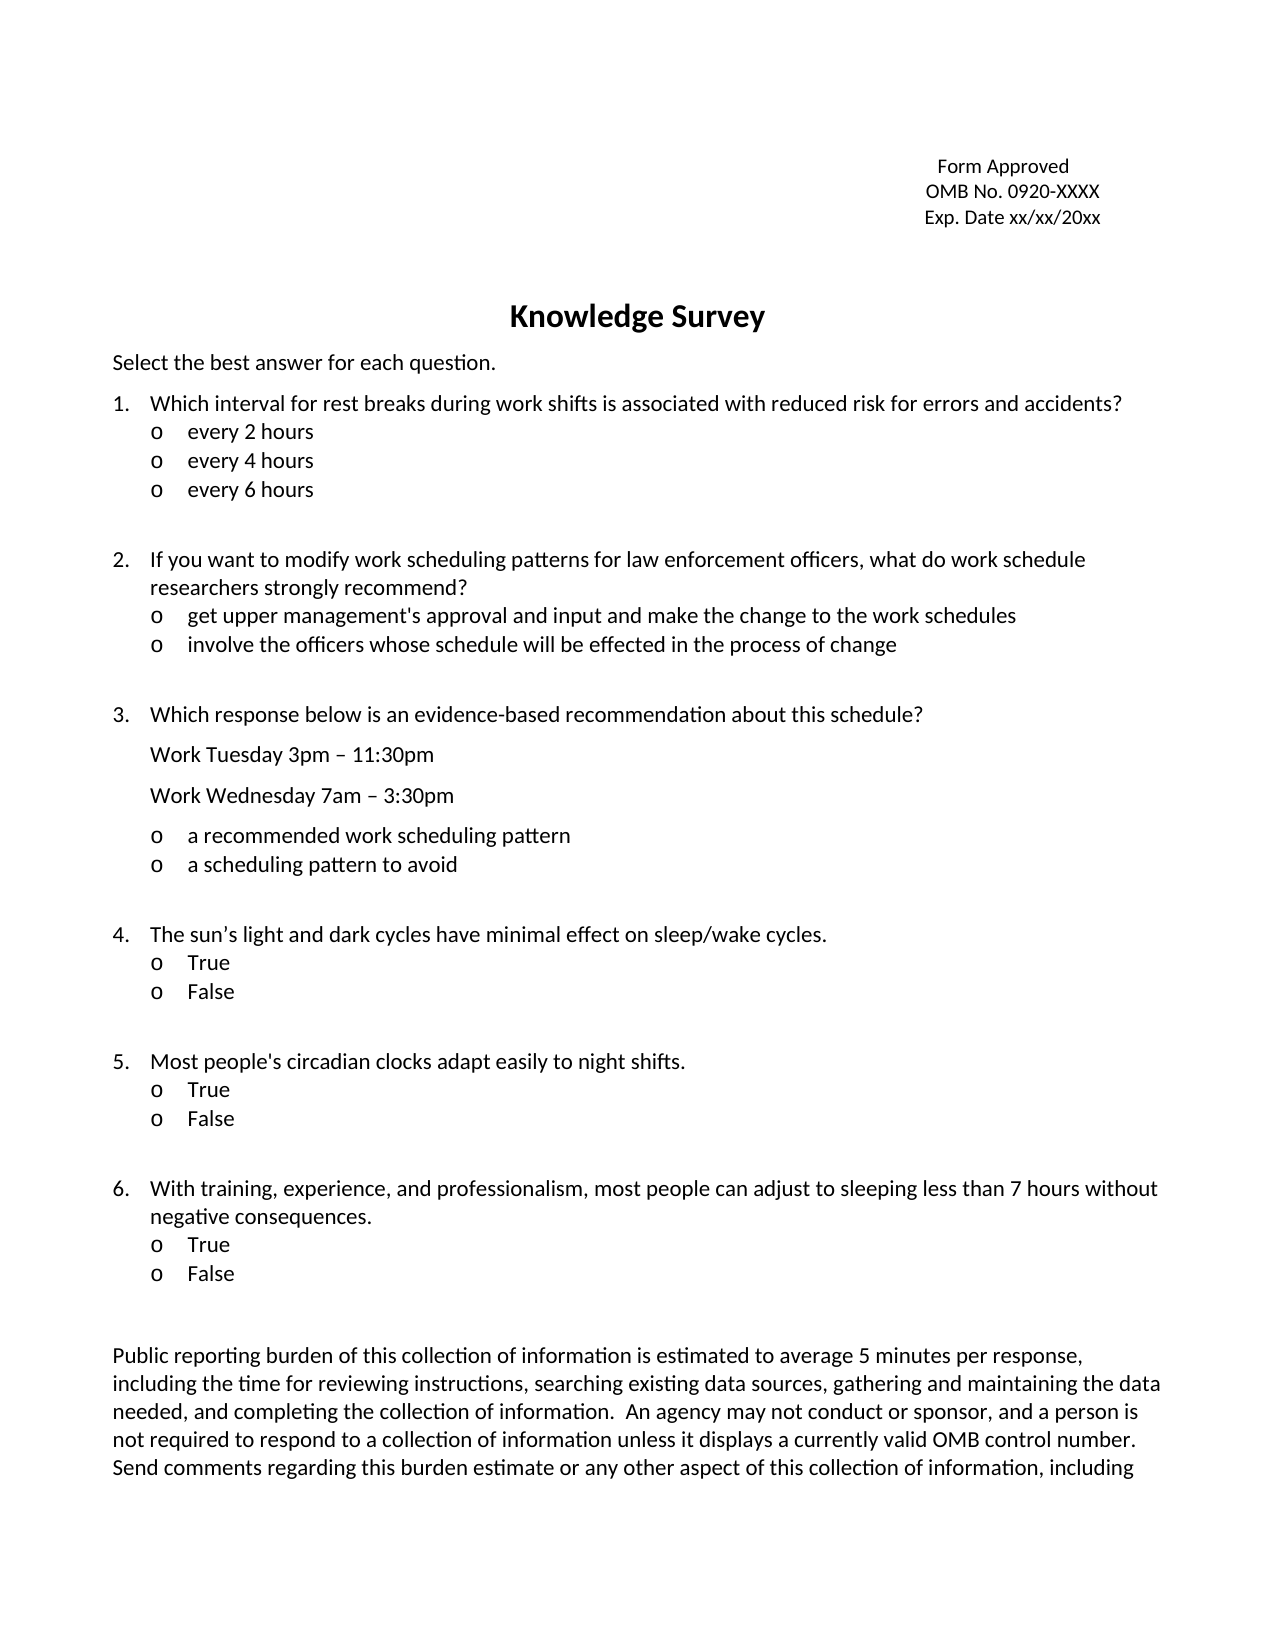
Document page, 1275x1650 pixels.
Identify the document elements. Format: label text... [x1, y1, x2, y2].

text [112, 1341, 1162, 1482]
list a scheduling pattern to avoid [150, 851, 1162, 880]
text Select the best answer for each question. [112, 348, 1162, 376]
text Work Tuesday 3pm – 11:30pm [150, 740, 1162, 768]
list True [150, 1230, 1162, 1259]
list True [150, 948, 1162, 977]
list Which interval for rest breaks during work shifts is associated with reduced risk for errors and accidents? [112, 389, 1162, 417]
list With training, experience, and professionalism, most people can adjust to sleeping less than 7 hours without negative consequences. [112, 1174, 1162, 1230]
list False [150, 1259, 1162, 1288]
list False [150, 1104, 1162, 1133]
list involve the officers whose schedule will be effected in the process of change [150, 630, 1162, 659]
list a recommended work scheduling pattern [150, 821, 1162, 851]
text Knowledge Survey [112, 295, 1162, 336]
list Most people's circadian clocks adapt easily to night shifts. [112, 1047, 1162, 1075]
text Form Approved [862, 153, 1162, 179]
text Work Wednesday 7am – 3:30pm [150, 781, 1162, 809]
list Which response below is an evidence-based recommendation about this schedule? [112, 700, 1162, 728]
text OMB No. 0920-XXXX [787, 179, 1162, 204]
text Exp. Date xx/xx/20xx [787, 204, 1162, 229]
list every 2 hours [150, 417, 1162, 446]
list False [150, 977, 1162, 1007]
list If you want to modify work scheduling patterns for law enforcement officers, what do work schedule researchers strongly recommend? [112, 545, 1162, 601]
list get upper management's approval and input and make the change to the work schedules [150, 601, 1162, 630]
list every 6 hours [150, 475, 1162, 504]
list every 4 hours [150, 446, 1162, 475]
list True [150, 1075, 1162, 1104]
list The sun’s light and dark cycles have minimal effect on sleep/wake cycles. [112, 920, 1162, 948]
